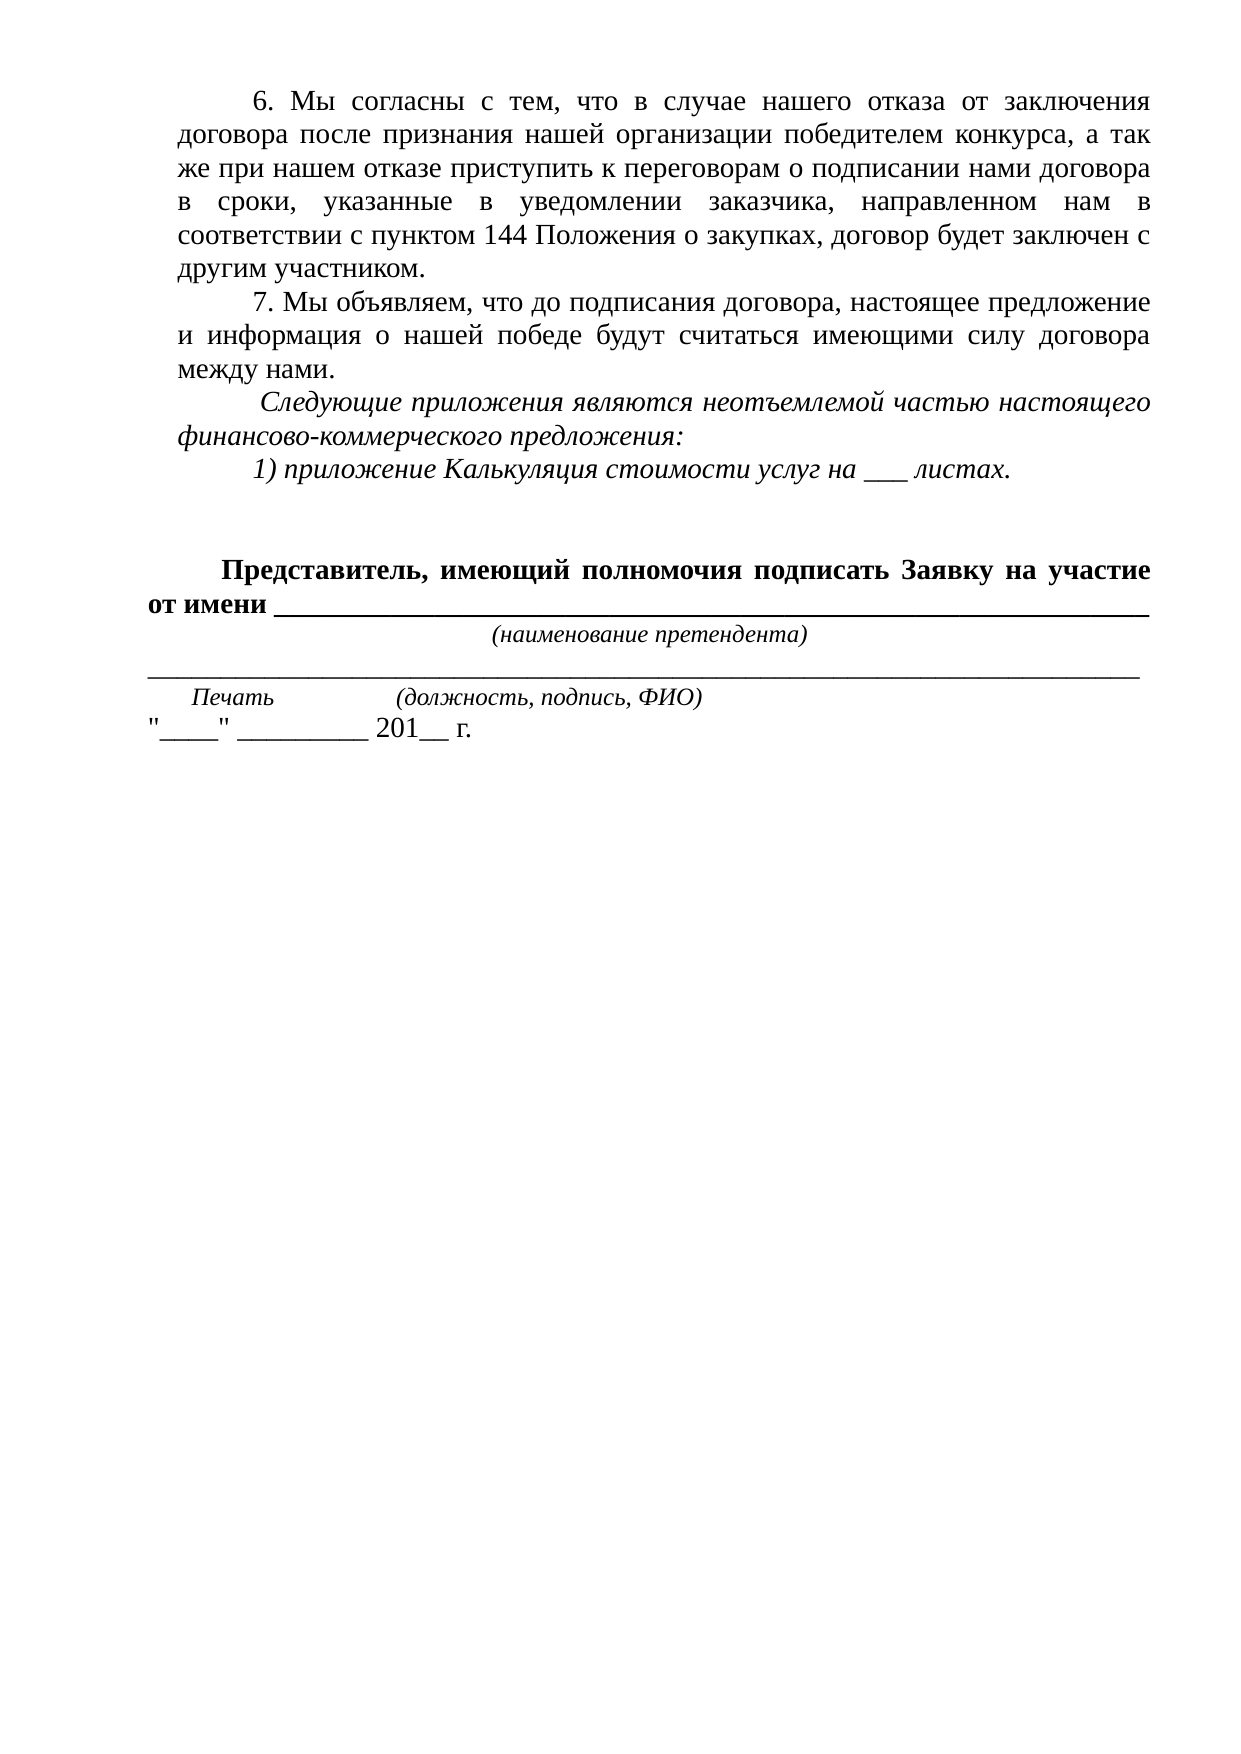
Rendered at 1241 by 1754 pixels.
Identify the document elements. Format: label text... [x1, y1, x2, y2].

text "____" _________ 201__ г. [148, 710, 1152, 744]
subtitle Представитель, имеющий полномочия подписать Заявку на участие от имени ____________________________________________________________ [148, 552, 1152, 619]
text ____________________________________________________________________ [148, 648, 1152, 682]
text 7. Мы объявляем, что до подписания договора, настоящее предложение и информация о нашей победе будут считаться имеющими силу договора между нами. [177, 284, 1152, 384]
text (наименование претендента) [148, 619, 1152, 648]
text 6. Мы согласны с тем, что в случае нашего отказа от заключения договора после признания нашей организации победителем конкурса, а так же при нашем отказе приступить к переговорам о подписании нами договора в сроки, указанные в уведомлении заказчика, направленном нам в соответствии с пунктом 144 Положения о закупках, договор будет заключен с другим участником. [177, 83, 1152, 284]
text Печать (должность, подпись, ФИО) [148, 682, 1152, 710]
text Следующие приложения являются неотъемлемой частью настоящего финансово-коммерческого предложения: [177, 384, 1152, 452]
text 1) приложение Калькуляция стоимости услуг на ___ листах. [177, 452, 1152, 485]
